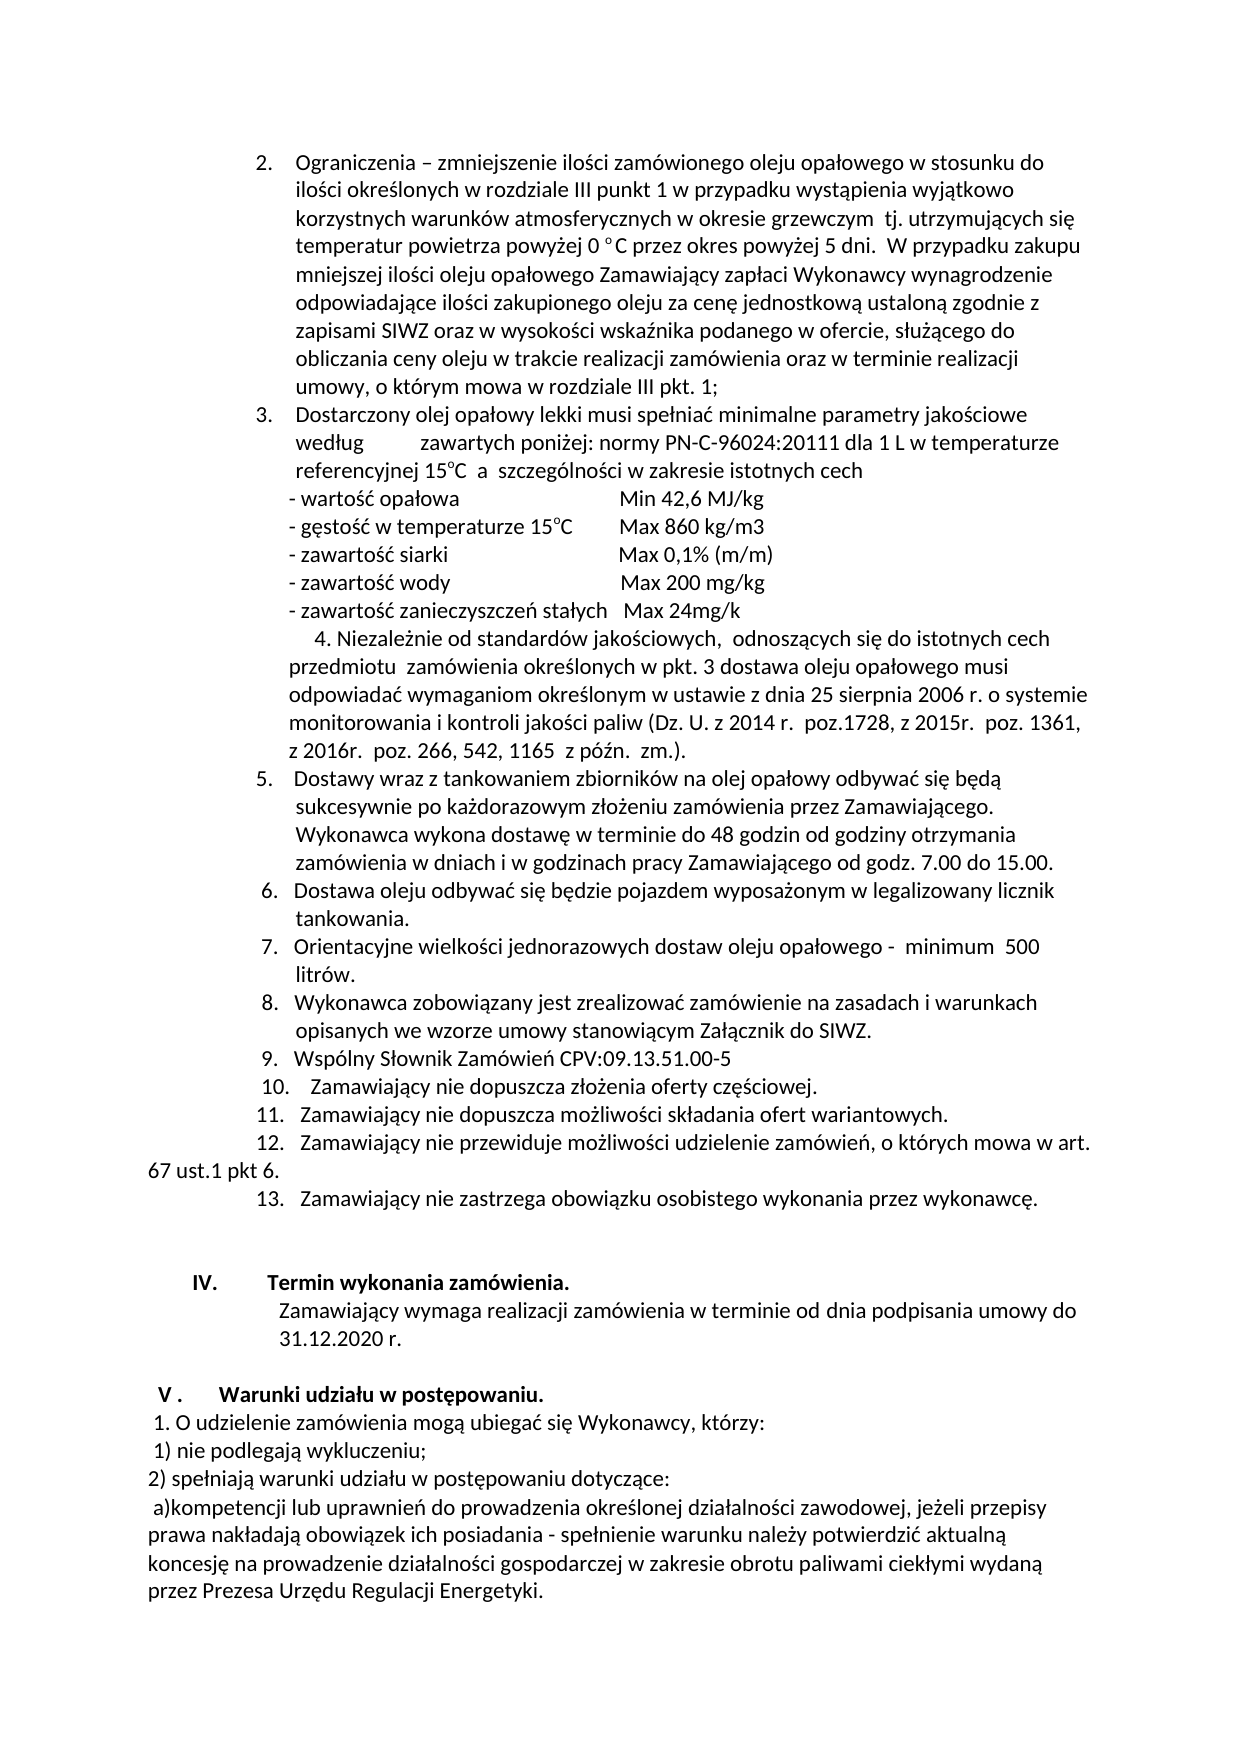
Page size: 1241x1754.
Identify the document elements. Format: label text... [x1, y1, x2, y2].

text 1. O udzielenie zamówienia mogą ubiegać się Wykonawcy, którzy: [148, 1408, 1093, 1437]
list Dostarczony olej opałowy lekki musi spełniać minimalne parametry jakościowe według zawartych poniżej: normy PN-C-96024:20111 dla 1 L w temperaturze referencyjnej 15oC a szczególności w zakresie istotnych cech [255, 400, 1093, 484]
list Ograniczenia – zmniejszenie ilości zamówionego oleju opałowego w stosunku do ilości określonych w rozdziale III punkt 1 w przypadku wystąpienia wyjątkowo korzystnych warunków atmosferycznych w okresie grzewczym tj. utrzymujących się temperatur powietrza powyżej 0 o C przez okres powyżej 5 dni. W przypadku zakupu mniejszej ilości oleju opałowego Zamawiający zapłaci Wykonawcy wynagrodzenie odpowiadające ilości zakupionego oleju za cenę jednostkową ustaloną zgodnie z zapisami SIWZ oraz w wysokości wskaźnika podanego w ofercie, służącego do obliczania ceny oleju w trakcie realizacji zamówienia oraz w terminie realizacji umowy, o którym mowa w rozdziale III pkt. 1; [255, 148, 1093, 400]
text 5. Dostawy wraz z tankowaniem zbiorników na olej opałowy odbywać się będą sukcesywnie po każdorazowym złożeniu zamówienia przez Zamawiającego. Wykonawca wykona dostawę w terminie do 48 godzin od godziny otrzymania zamówienia w dniach i w godzinach pracy Zamawiającego od godz. 7.00 do 15.00. [148, 764, 1093, 876]
text 6. Dostawa oleju odbywać się będzie pojazdem wyposażonym w legalizowany licznik tankowania. [148, 876, 1093, 932]
text a)kompetencji lub uprawnień do prowadzenia określonej działalności zawodowej, jeżeli przepisy prawa nakładają obowiązek ich posiadania - spełnienie warunku należy potwierdzić aktualną koncesję na prowadzenie działalności gospodarczej w zakresie obrotu paliwami ciekłymi wydaną przez Prezesa Urzędu Regulacji Energetyki. [148, 1493, 1093, 1605]
text 10. Zamawiający nie dopuszcza złożenia oferty częściowej. [148, 1072, 1093, 1100]
list - zawartość zanieczyszczeń stałych Max 24mg/k [288, 596, 1093, 624]
list Zamawiający wymaga realizacji zamówienia w terminie od dnia podpisania umowy do 31.12.2020 r. [279, 1296, 1093, 1352]
list - wartość opałowa Min 42,6 MJ/kg [288, 484, 1093, 512]
list - zawartość siarki Max 0,1% (m/m) [288, 540, 1093, 568]
text 7. Orientacyjne wielkości jednorazowych dostaw oleju opałowego - minimum 500 litrów. [148, 932, 1093, 988]
text 12. Zamawiający nie przewiduje możliwości udzielenie zamówień, o których mowa w art. 67 ust.1 pkt 6. [148, 1128, 1093, 1184]
text 11. Zamawiający nie dopuszcza możliwości składania ofert wariantowych. [148, 1100, 1093, 1128]
list - gęstość w temperaturze 15oC Max 860 kg/m3 [288, 512, 1093, 540]
text 1) nie podlegają wykluczeniu; [148, 1437, 1093, 1464]
text 2) spełniają warunki udziału w postępowaniu dotyczące: [148, 1464, 1093, 1493]
text 13. Zamawiający nie zastrzega obowiązku osobistego wykonania przez wykonawcę. [148, 1184, 1093, 1212]
list Termin wykonania zamówienia. [192, 1268, 1093, 1296]
list - zawartość wody Max 200 mg/kg [288, 568, 1093, 596]
text 9. Wspólny Słownik Zamówień CPV:09.13.51.00-5 [148, 1044, 1093, 1072]
text V . Warunki udziału w postępowaniu. [148, 1381, 1093, 1408]
list 4. Niezależnie od standardów jakościowych, odnoszących się do istotnych cech przedmiotu zamówienia określonych w pkt. 3 dostawa oleju opałowego musi odpowiadać wymaganiom określonym w ustawie z dnia 25 sierpnia 2006 r. o systemie monitorowania i kontroli jakości paliw (Dz. U. z 2014 r. poz.1728, z 2015r. poz. 1361, z 2016r. poz. 266, 542, 1165 z późn. zm.). [288, 624, 1093, 764]
text 8. Wykonawca zobowiązany jest zrealizować zamówienie na zasadach i warunkach opisanych we wzorze umowy stanowiącym Załącznik do SIWZ. [148, 988, 1093, 1044]
